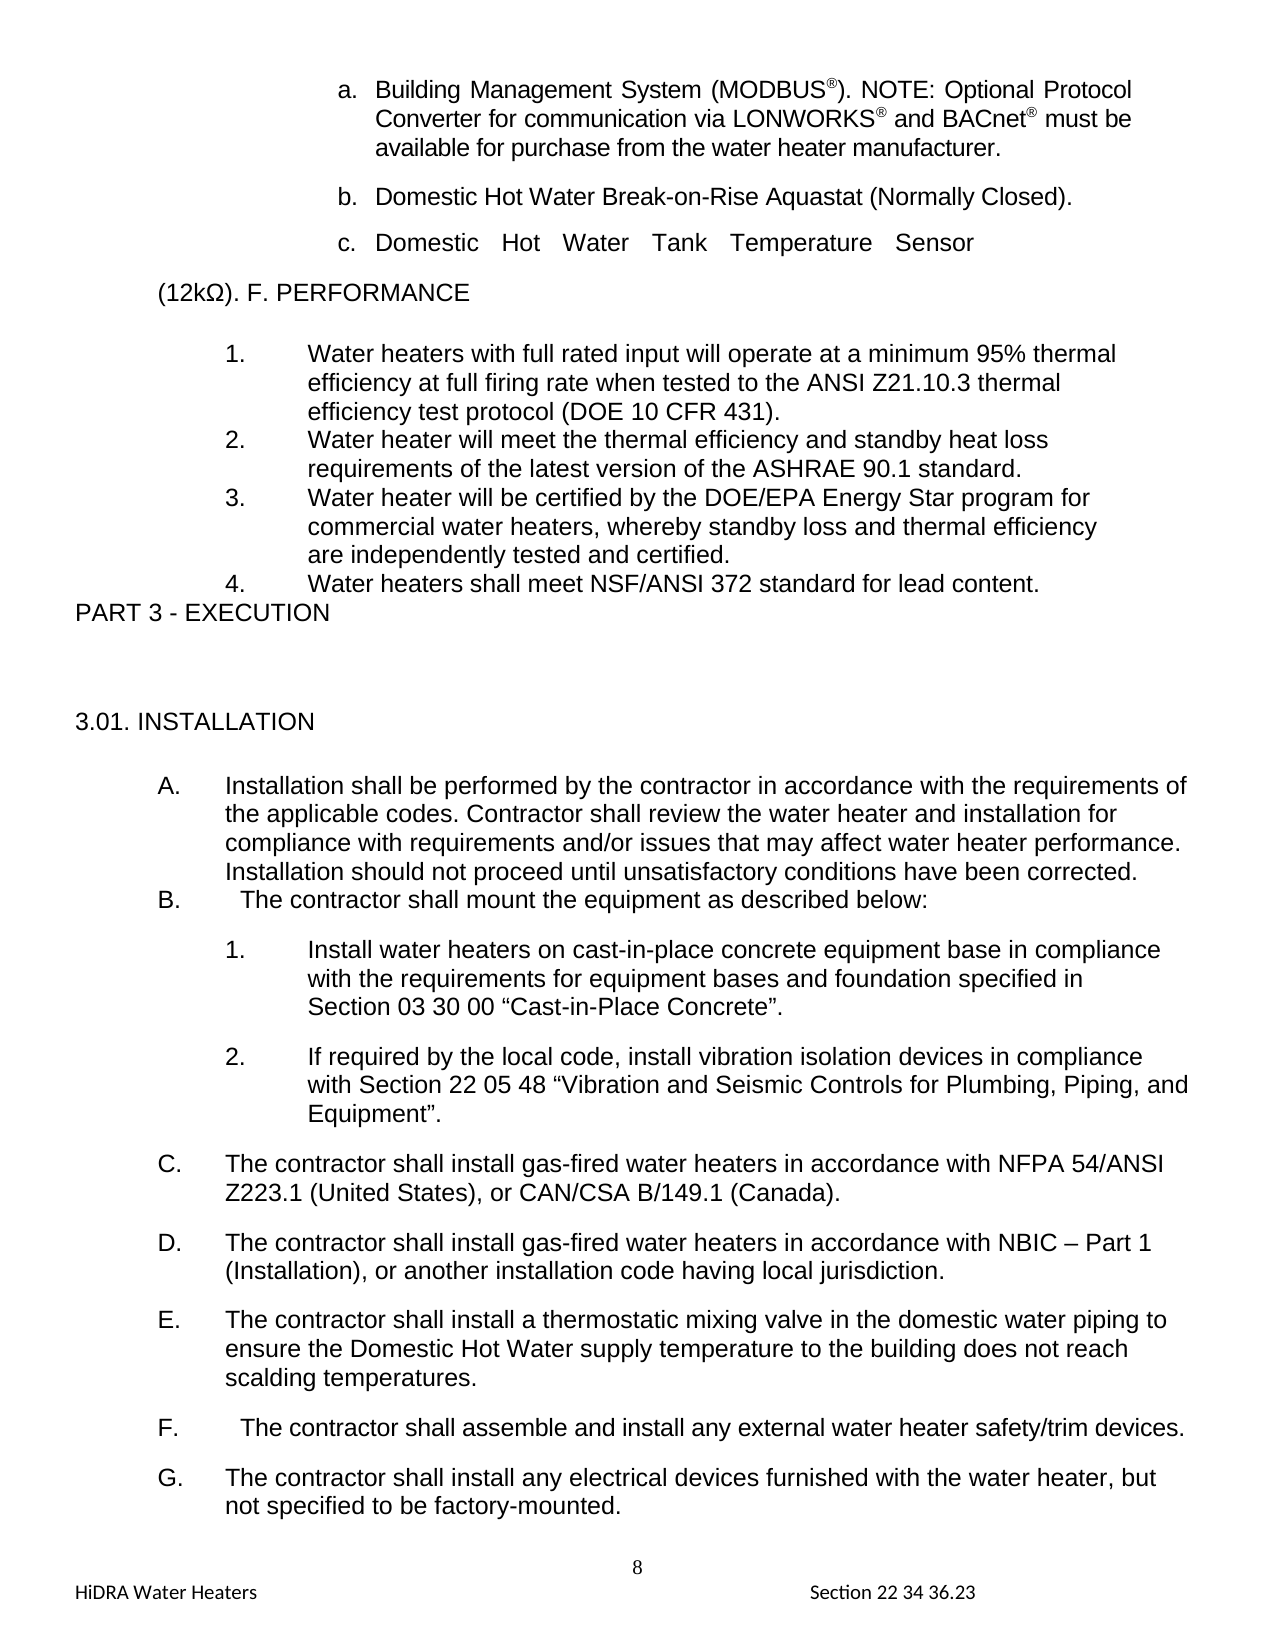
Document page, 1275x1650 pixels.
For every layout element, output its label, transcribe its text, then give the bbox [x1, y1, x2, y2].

text G. The contractor shall install any electrical devices furnished with the water heater, but not specified to be factory-mounted. [157, 1463, 1170, 1520]
list Building Management System (MODBUS®). NOTE: Optional Protocol Converter for communication via LONWORKS® and BACnet® must be available for purchase from the water heater manufacturer. [337, 76, 1132, 162]
text 8 [75, 1556, 1200, 1579]
list Water heater will meet the thermal efficiency and standby heat loss requirements of the latest version of the ASHRAE 90.1 standard. [225, 426, 1200, 483]
text PART 3 - EXECUTION 3.01. INSTALLATION [75, 627, 1200, 742]
text A. Installation shall be performed by the contractor in accordance with the requirements of the applicable codes. Contractor shall review the water heater and installation for compliance with requirements and/or issues that may affect water heater performance. Installation should not proceed until unsatisfactory conditions have been corrected. [157, 771, 1200, 886]
text C. The contractor shall install gas-fired water heaters in accordance with NFPA 54/ANSI Z223.1 (United States), or CAN/CSA B/149.1 (Canada). [157, 1149, 1177, 1207]
list Domestic Hot Water Tank Temperature Sensor (12kΩ). F. PERFORMANCE [157, 212, 975, 311]
list If required by the local code, install vibration isolation devices in compliance with Section 22 05 48 “Vibration and Seismic Controls for Plumbing, Piping, and Equipment”. [225, 1042, 1192, 1128]
text E. The contractor shall install a thermostatic mixing valve in the domestic water piping to ensure the Domestic Hot Water supply temperature to the building does not reach scalding temperatures. [157, 1306, 1177, 1392]
list Water heaters with full rated input will operate at a minimum 95% thermal efficiency at full firing rate when tested to the ANSI Z21.10.3 thermal efficiency test protocol (DOE 10 CFR 431). [225, 340, 1170, 426]
text F. The contractor shall assemble and install any external water heater safety/trim devices. [157, 1414, 1200, 1442]
list Water heater will be certified by the DOE/EPA Energy Star program for commercial water heaters, whereby standby loss and thermal efficiency are independently tested and certified. [225, 483, 1132, 569]
list Water heaters shall meet NSF/ANSI 372 standard for lead content. [225, 570, 1200, 598]
list Install water heaters on cast-in-place concrete equipment base in compliance with the requirements for equipment bases and foundation specified in Section 03 30 00 “Cast-in-Place Concrete”. [225, 935, 1170, 1022]
list Domestic Hot Water Break-on-Rise Aquastat (Normally Closed). [337, 183, 1200, 212]
text B. The contractor shall mount the equipment as described below: [157, 886, 1200, 915]
text HiDRA Water Heaters Section 22 34 36.23 [75, 1581, 1200, 1604]
text D. The contractor shall install gas-fired water heaters in accordance with NBIC – Part 1 (Installation), or another installation code having local jurisdiction. [157, 1228, 1162, 1285]
